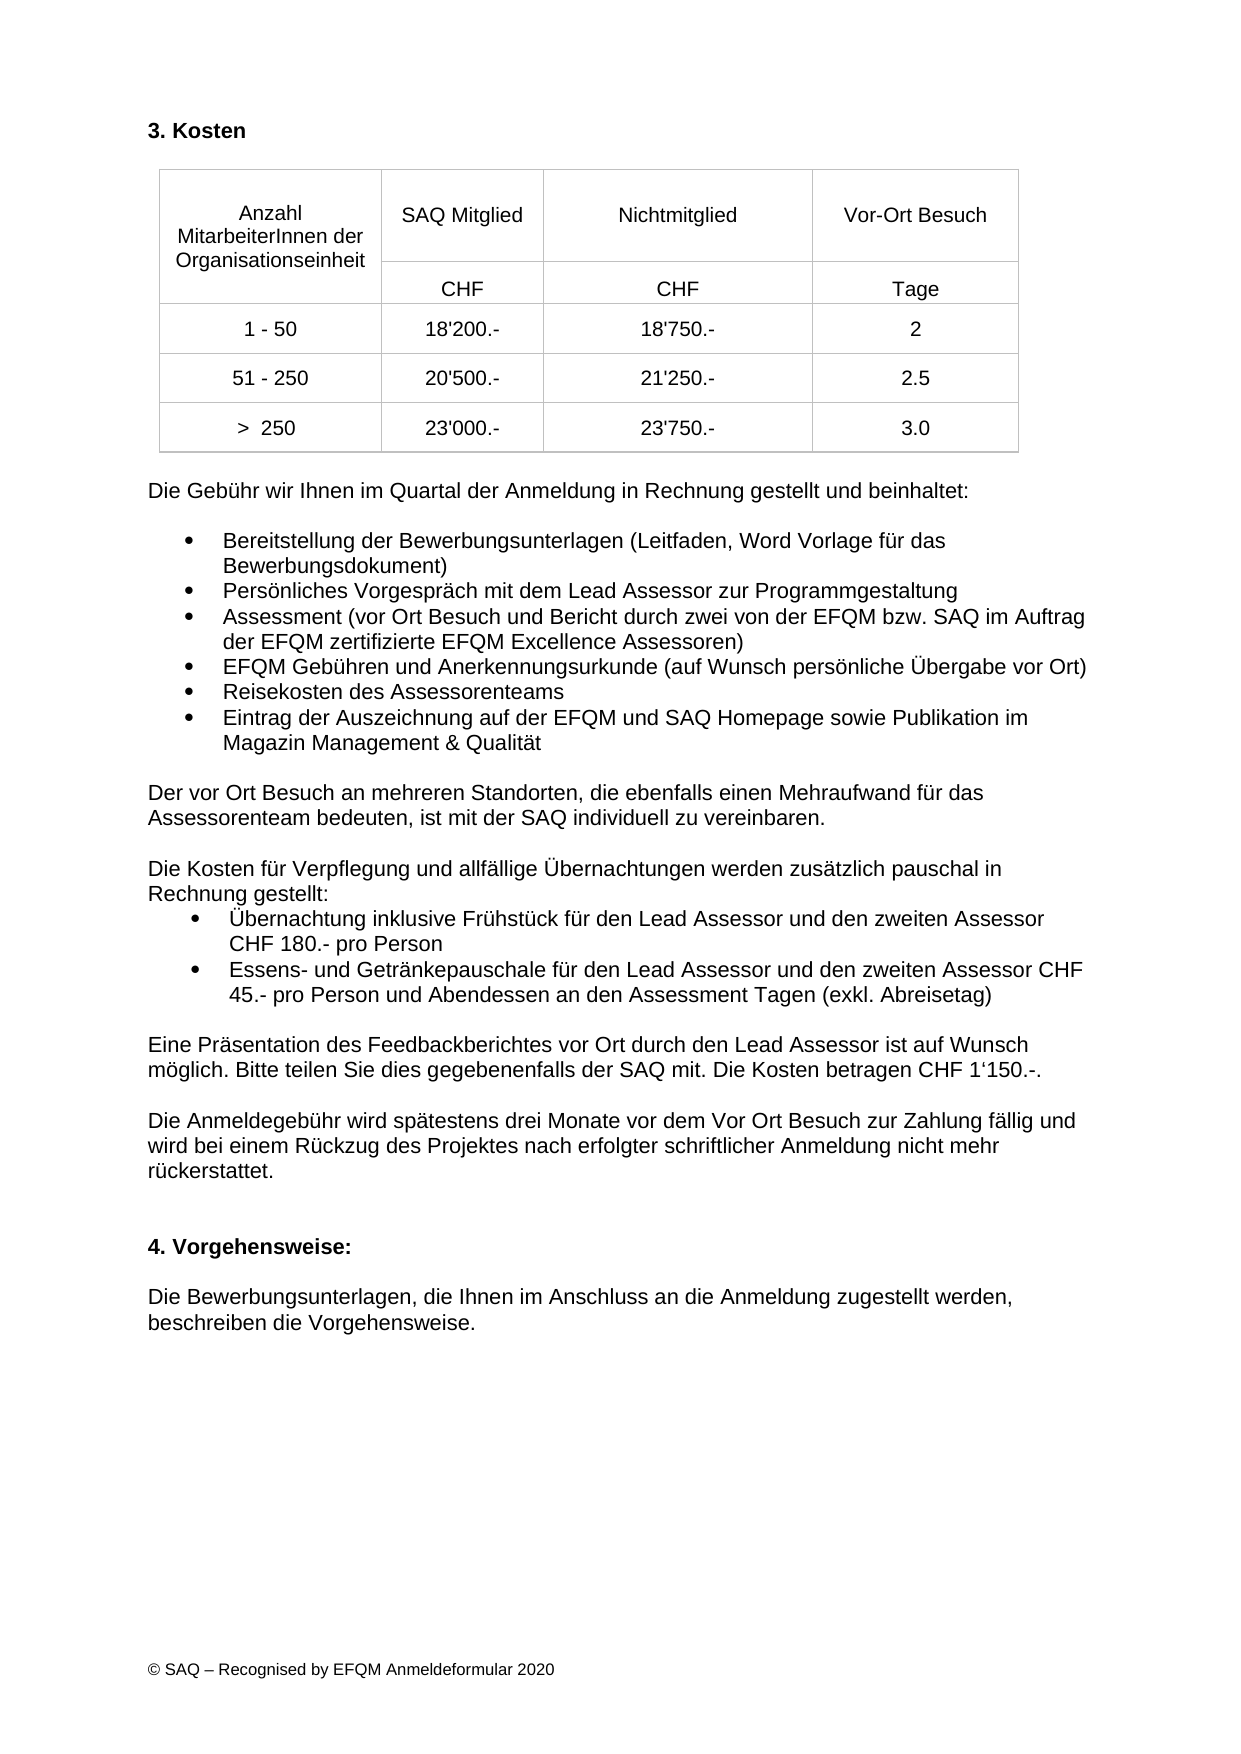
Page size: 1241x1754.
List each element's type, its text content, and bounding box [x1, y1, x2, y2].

table_cell 1 - 50 [160, 304, 381, 352]
list Assessment (vor Ort Besuch und Bericht durch zwei von der EFQM bzw. SAQ im Auftrag der EFQM zertifizierte EFQM Excellence Assessoren) [185, 604, 1092, 654]
text Die Gebühr wir Ihnen im Quartal der Anmeldung in Rechnung gestellt und beinhaltet: [148, 478, 1092, 503]
list Persönliches Vorgespräch mit dem Lead Assessor zur Programmgestaltung [185, 578, 1092, 604]
text Der vor Ort Besuch an mehreren Standorten, die ebenfalls einen Mehraufwand für das Assessorenteam bedeuten, ist mit der SAQ individuell zu vereinbaren. [148, 780, 1092, 831]
text 3. Kosten [148, 118, 1092, 143]
table_cell > 250 [160, 403, 381, 451]
text Die Kosten für Verpflegung und allfällige Übernachtungen werden zusätzlich pauschal in Rechnung gestellt: [148, 856, 1092, 906]
table_cell CHF [544, 262, 812, 303]
text Die Bewerbungsunterlagen, die Ihnen im Anschluss an die Anmeldung zugestellt werden, beschreiben die Vorgehensweise. [148, 1284, 1092, 1335]
table_cell Tage [813, 262, 1018, 303]
text Die Anmeldegebühr wird spätestens drei Monate vor dem Vor Ort Besuch zur Zahlung fällig und wird bei einem Rückzug des Projektes nach erfolgter schriftlicher Anmeldung nicht mehr rückerstattet. [148, 1108, 1092, 1183]
table_cell 51 - 250 [160, 354, 381, 402]
table_header SAQ Mitglied [382, 170, 543, 261]
list Eintrag der Auszeichnung auf der EFQM und SAQ Homepage sowie Publikation im Magazin Management & Qualität [185, 704, 1092, 755]
table_cell 23'750.- [544, 403, 812, 451]
table_cell 2 [813, 304, 1018, 352]
table_header Vor-Ort Besuch [813, 170, 1018, 261]
table_cell 20'500.- [382, 354, 543, 402]
text 4. Vorgehensweise: [148, 1234, 1092, 1259]
table_cell 2.5 [813, 354, 1018, 402]
list Übernachtung inklusive Frühstück für den Lead Assessor und den zweiten Assessor CHF 180.- pro Person [191, 906, 1092, 957]
table_cell 18'750.- [544, 304, 812, 352]
table_cell 3.0 [813, 403, 1018, 451]
list Essens- und Getränkepauschale für den Lead Assessor und den zweiten Assessor CHF 45.- pro Person und Abendessen an den Assessment Tagen (exkl. Abreisetag) [191, 957, 1092, 1007]
table_cell 23'000.- [382, 403, 543, 451]
list EFQM Gebühren und Anerkennungsurkunde (auf Wunsch persönliche Übergabe vor Ort) [185, 654, 1092, 679]
table_cell 18'200.- [382, 304, 543, 352]
table_header Nichtmitglied [544, 170, 812, 261]
table_header Anzahl MitarbeiterInnen der Organisationseinheit [160, 170, 381, 303]
list Bereitstellung der Bewerbungsunterlagen (Leitfaden, Word Vorlage für das Bewerbungsdokument) [185, 528, 1092, 578]
table_cell CHF [382, 262, 543, 303]
table_cell 21'250.- [544, 354, 812, 402]
list Reisekosten des Assessorenteams [185, 679, 1092, 704]
text Eine Präsentation des Feedbackberichtes vor Ort durch den Lead Assessor ist auf Wunsch möglich. Bitte teilen Sie dies gegebenenfalls der SAQ mit. Die Kosten betragen CHF 1‘150.-. [148, 1032, 1092, 1083]
